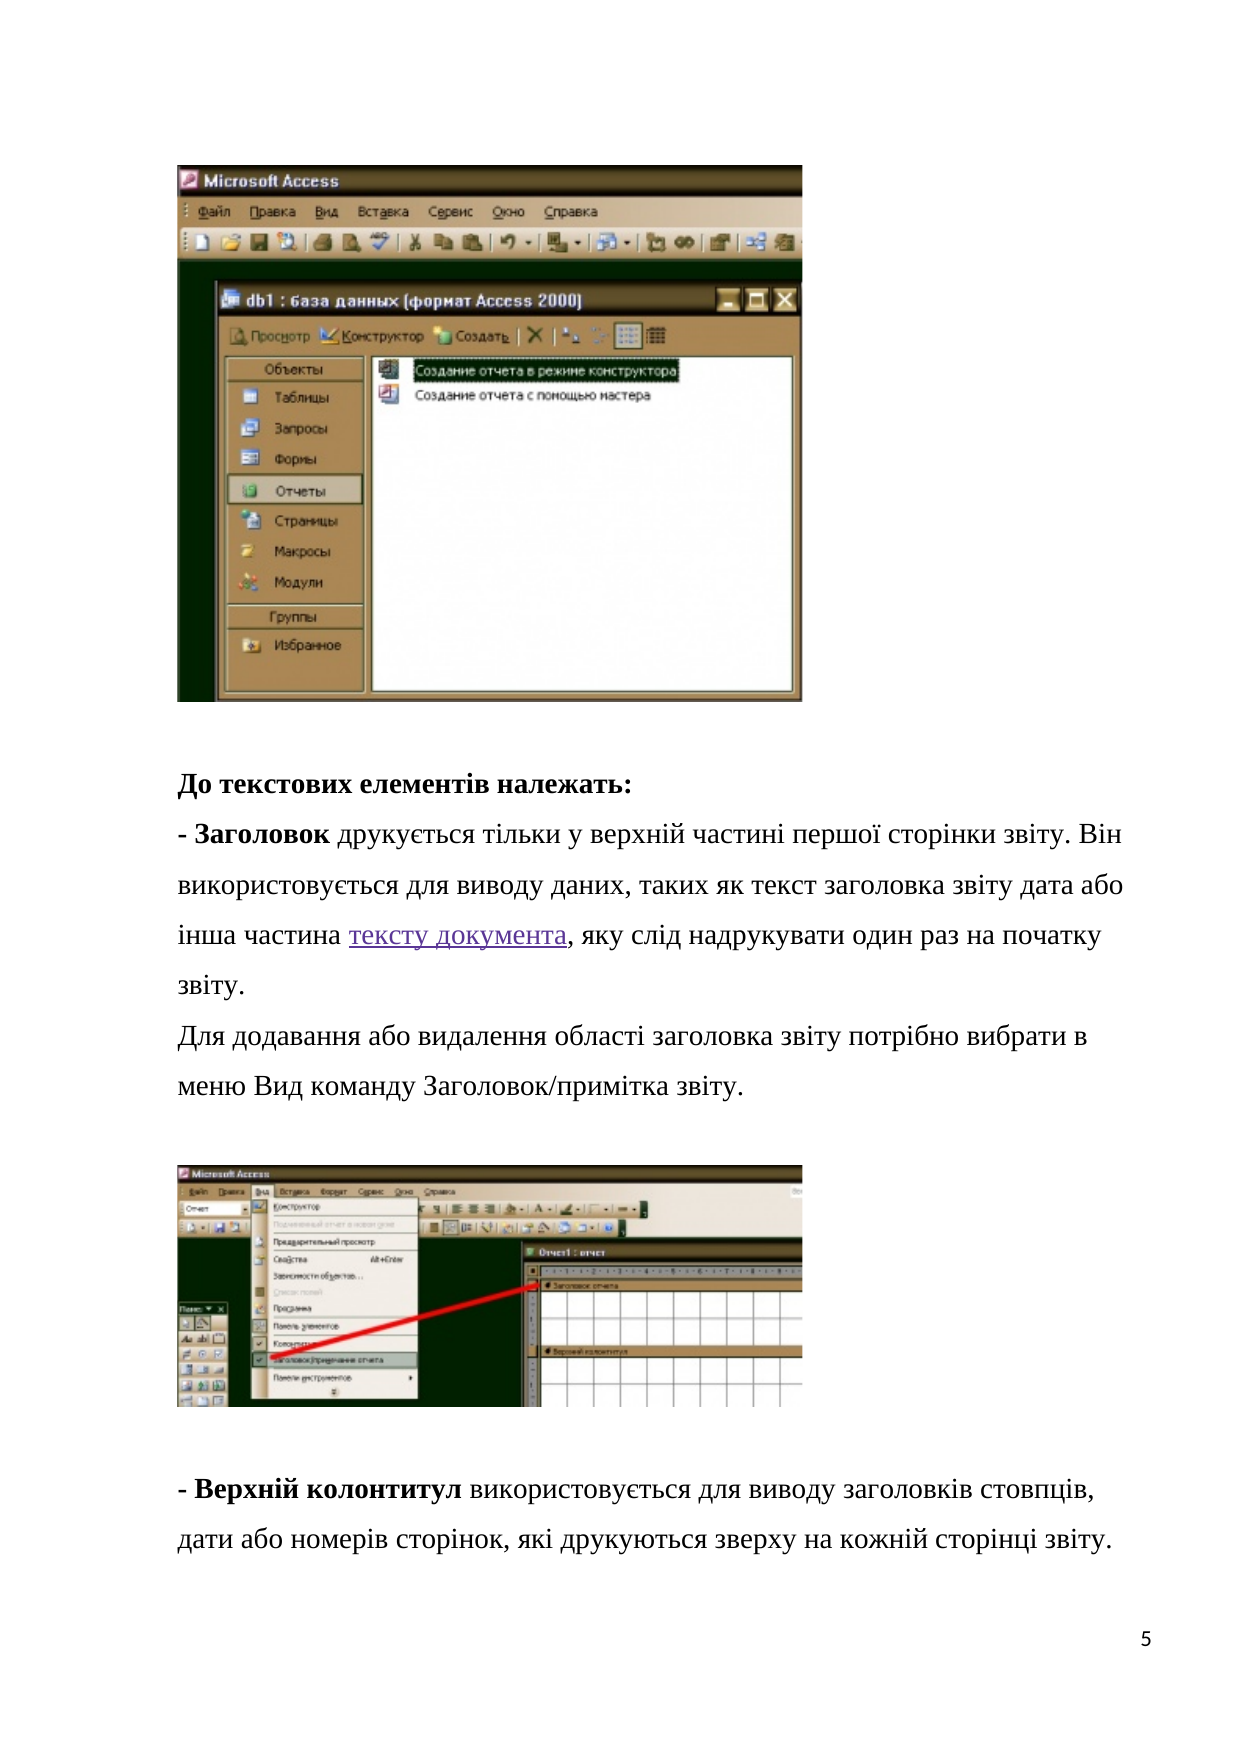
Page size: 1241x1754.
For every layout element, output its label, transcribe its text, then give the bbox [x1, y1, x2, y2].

text - Заголовок друкується тільки у верхній частині першої сторінки звіту. Він використовується для виводу даних, таких як текст заголовка звіту дата або інша частина тексту документа, яку слід надрукувати один раз на початку звіту. [177, 816, 1152, 1001]
picture [177, 1165, 803, 1407]
text До текстових елементів належать: [177, 716, 1152, 800]
picture [177, 165, 803, 702]
text - Верхній колонтитул використовується для виводу заголовків стовпців, дати або номерів сторінок, які друкуються зверху на кожній сторінці звіту. [177, 1421, 1152, 1555]
text Для додавання або видалення області заголовка звіту потрібно вибрати в меню Вид команду Заголовок/примітка звіту. [177, 1018, 1152, 1102]
